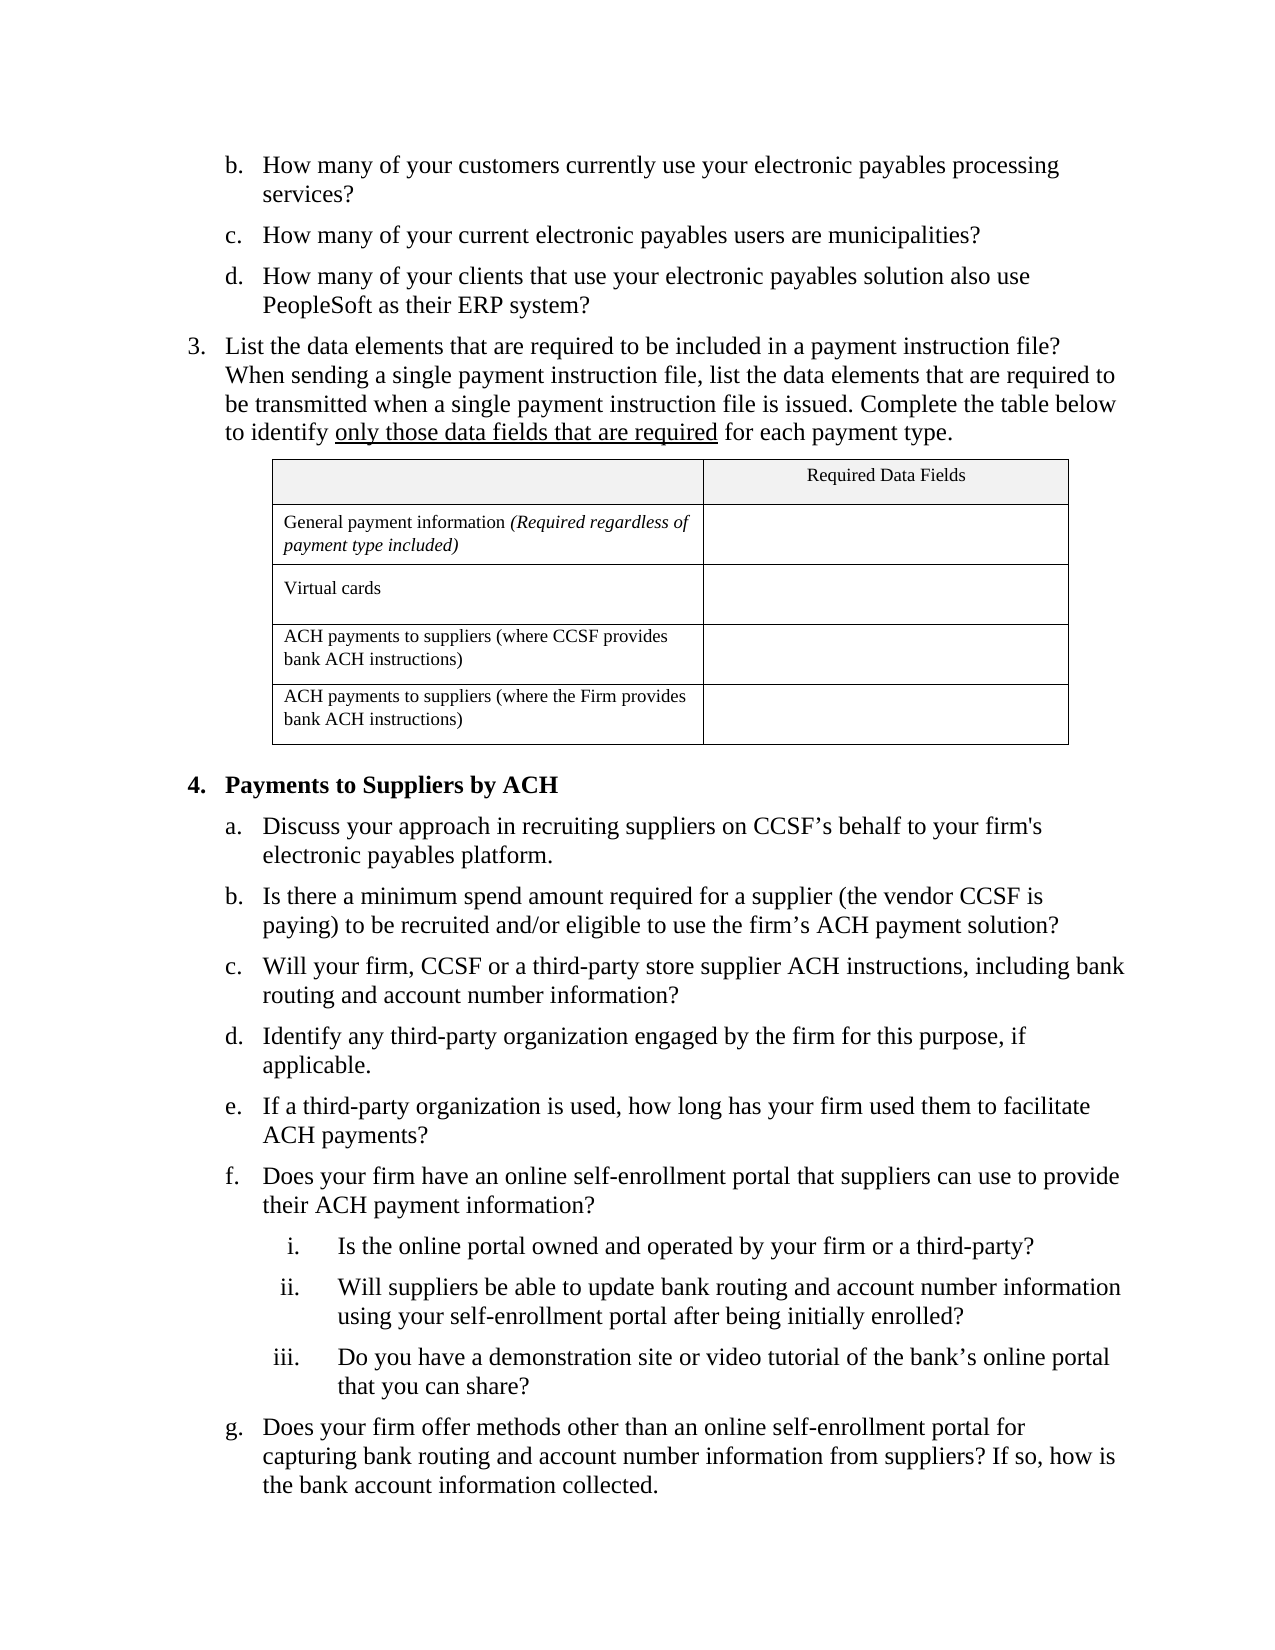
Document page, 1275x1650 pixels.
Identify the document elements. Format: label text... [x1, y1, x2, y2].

list If a third-party organization is used, how long has your firm used them to facilitate ACH payments? [225, 1091, 1125, 1148]
list Is the online portal owned and operated by your firm or a third-party? [300, 1231, 1125, 1260]
table_header Required Data Fields [704, 460, 1068, 504]
table_header [273, 460, 703, 504]
list Is there a minimum spend amount required for a supplier (the vendor CCSF is paying) to be recruited and/or eligible to use the firm’s ACH payment solution? [225, 881, 1125, 938]
list Does your firm have an online self-enrollment portal that suppliers can use to provide their ACH payment information? [225, 1161, 1125, 1218]
table_cell [704, 685, 1068, 744]
list Will suppliers be able to update bank routing and account number information using your self-enrollment portal after being initially enrolled? [300, 1272, 1125, 1330]
list How many of your customers currently use your electronic payables processing services? [225, 150, 1125, 207]
table_cell [704, 625, 1068, 684]
list Discuss your approach in recruiting suppliers on CCSF’s behalf to your firm's electronic payables platform. [225, 811, 1125, 868]
list Payments to Suppliers by ACH [187, 770, 1125, 798]
list Do you have a demonstration site or video tutorial of the bank’s online portal that you can share? [300, 1342, 1125, 1400]
table_cell ACH payments to suppliers (where the Firm provides bank ACH instructions) [273, 685, 703, 744]
table_cell [704, 565, 1068, 624]
list How many of your current electronic payables users are municipalities? [225, 220, 1125, 249]
list List the data elements that are required to be included in a payment instruction file? When sending a single payment instruction file, list the data elements that are required to be transmitted when a single payment instruction file is issued. Complete the table below to identify only those data fields that are required for each payment type. [187, 331, 1125, 446]
table_cell Virtual cards [273, 565, 703, 624]
table_cell [704, 505, 1068, 564]
list Does your firm offer methods other than an online self-enrollment portal for capturing bank routing and account number information from suppliers? If so, how is the bank account information collected. [225, 1412, 1125, 1498]
list Will your firm, CCSF or a third-party store supplier ACH instructions, including bank routing and account number information? [225, 951, 1125, 1008]
table_cell ACH payments to suppliers (where CCSF provides bank ACH instructions) [273, 625, 703, 684]
list How many of your clients that use your electronic payables solution also use PeopleSoft as their ERP system? [225, 261, 1125, 319]
table_cell General payment information (Required regardless of payment type included) [273, 505, 703, 564]
list Identify any third-party organization engaged by the firm for this purpose, if applicable. [225, 1021, 1125, 1078]
